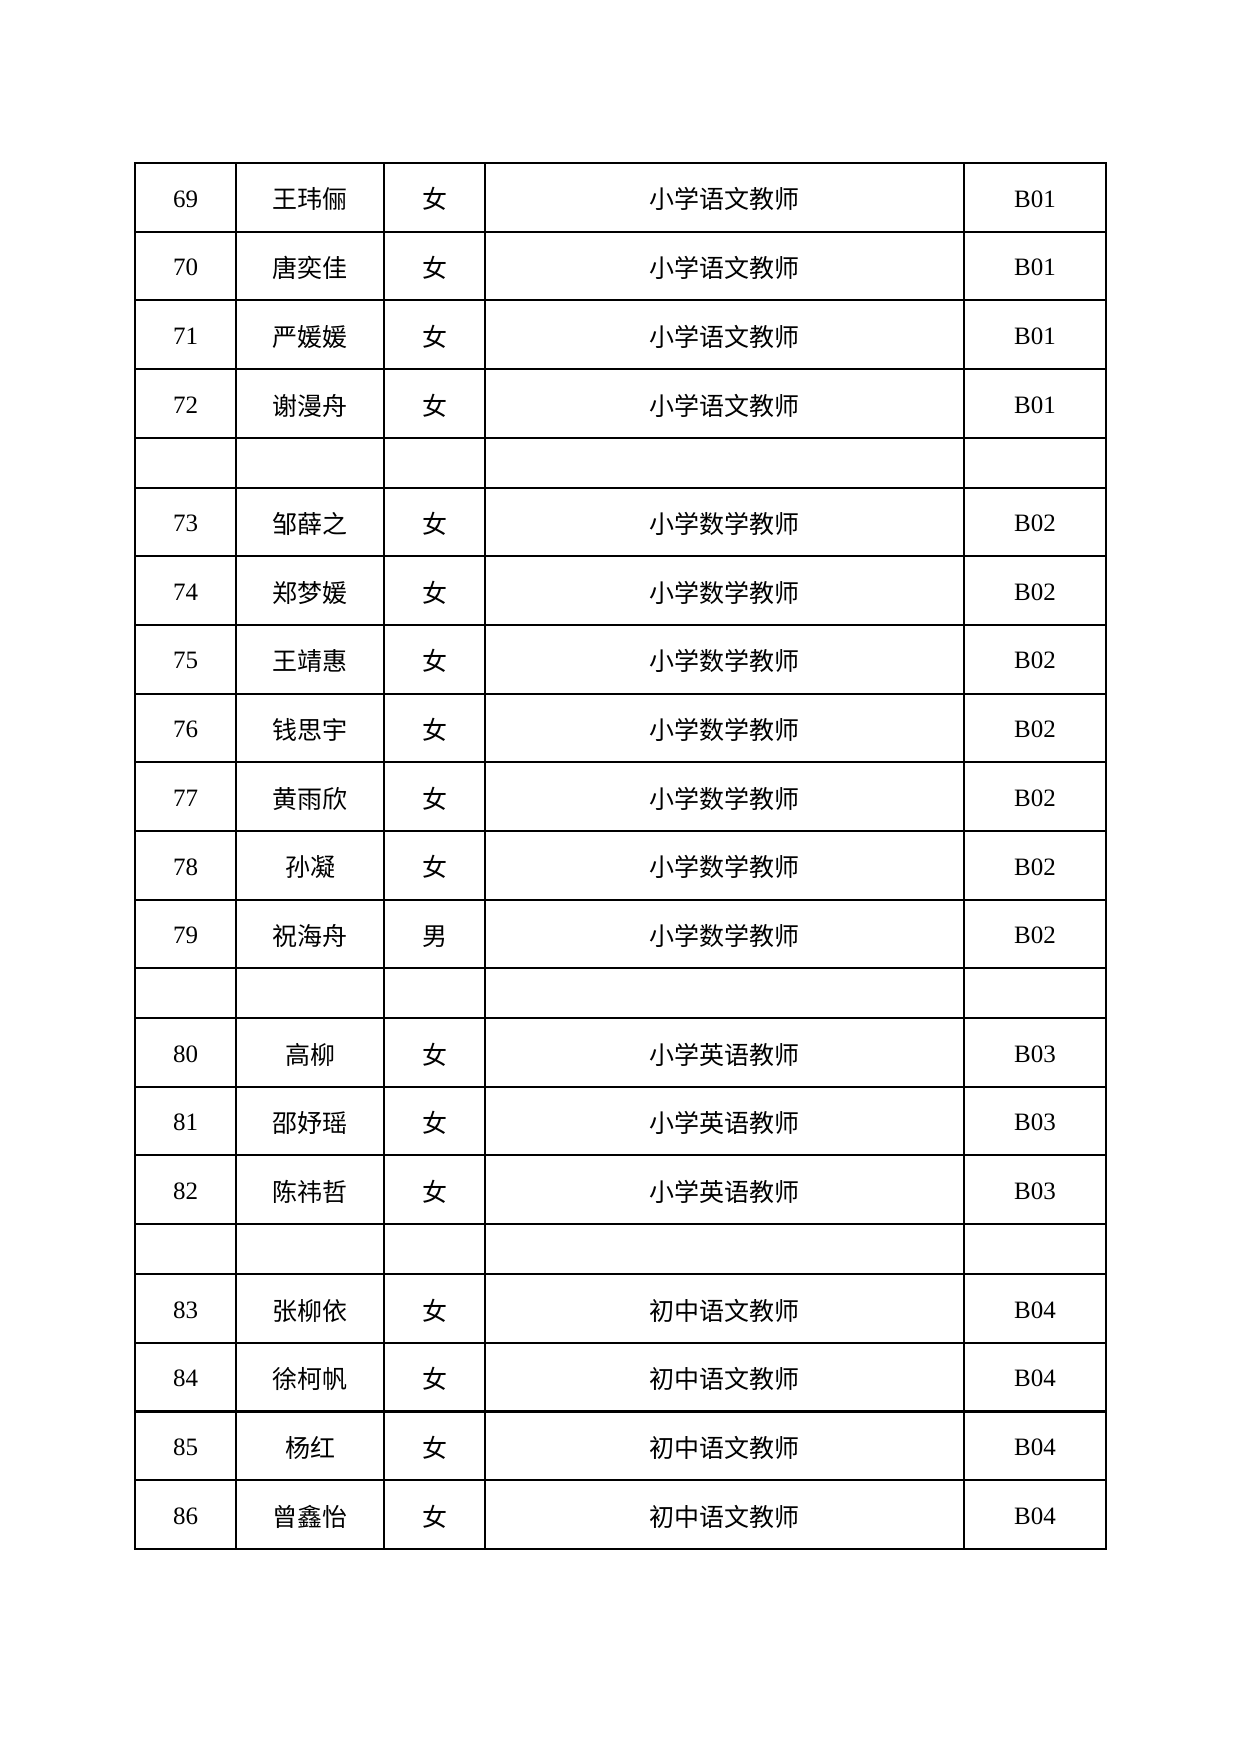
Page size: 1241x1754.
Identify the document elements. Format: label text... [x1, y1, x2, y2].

table_cell B04 [965, 1344, 1105, 1410]
table_cell [136, 1225, 235, 1273]
table_cell 85 [136, 1413, 235, 1479]
table_cell 小学数学教师 [486, 695, 963, 761]
table_cell 女 [385, 1413, 484, 1479]
table_cell 陈祎哲 [237, 1156, 383, 1223]
table_cell 女 [385, 1275, 484, 1342]
table_cell [136, 969, 235, 1017]
table_cell 小学语文教师 [486, 370, 963, 437]
table_cell 76 [136, 695, 235, 761]
table_cell 82 [136, 1156, 235, 1223]
table_cell 女 [385, 695, 484, 761]
table_cell 75 [136, 626, 235, 692]
table_cell 严媛媛 [237, 301, 383, 368]
table_cell 小学数学教师 [486, 832, 963, 898]
table_cell [965, 439, 1105, 487]
table_cell 小学数学教师 [486, 557, 963, 624]
table_cell 女 [385, 832, 484, 898]
table_cell 女 [385, 489, 484, 555]
table_cell 女 [385, 1156, 484, 1223]
table_cell 77 [136, 763, 235, 830]
table_cell 小学数学教师 [486, 763, 963, 830]
table_cell 72 [136, 370, 235, 437]
table_cell B04 [965, 1275, 1105, 1342]
table_cell B02 [965, 763, 1105, 830]
table_cell 郑梦媛 [237, 557, 383, 624]
table_cell 74 [136, 557, 235, 624]
table_cell 70 [136, 233, 235, 299]
table_cell B02 [965, 901, 1105, 967]
table_cell B01 [965, 164, 1105, 231]
table_cell [486, 1225, 963, 1273]
table_cell 小学数学教师 [486, 489, 963, 555]
table_cell 女 [385, 1344, 484, 1410]
table_cell 小学英语教师 [486, 1019, 963, 1086]
table_cell B01 [965, 301, 1105, 368]
table_cell B03 [965, 1156, 1105, 1223]
table_cell 徐柯帆 [237, 1344, 383, 1410]
table_cell 小学英语教师 [486, 1156, 963, 1223]
table_cell 女 [385, 626, 484, 692]
table_cell 84 [136, 1344, 235, 1410]
table_cell 女 [385, 763, 484, 830]
table_cell 钱思宇 [237, 695, 383, 761]
table_cell 初中语文教师 [486, 1275, 963, 1342]
table_cell 71 [136, 301, 235, 368]
table_cell 张柳依 [237, 1275, 383, 1342]
table_cell [237, 1225, 383, 1273]
table_cell 杨红 [237, 1413, 383, 1479]
table_cell B01 [965, 370, 1105, 437]
table_cell 小学语文教师 [486, 301, 963, 368]
table_cell 孙凝 [237, 832, 383, 898]
table_cell 女 [385, 1019, 484, 1086]
table_cell 女 [385, 164, 484, 231]
table_cell 邵妤瑶 [237, 1088, 383, 1154]
table_cell 唐奕佳 [237, 233, 383, 299]
table_cell 邹薛之 [237, 489, 383, 555]
table_cell [136, 439, 235, 487]
table_cell 初中语文教师 [486, 1481, 963, 1548]
table_cell B02 [965, 695, 1105, 761]
table_cell 女 [385, 1481, 484, 1548]
table_cell [965, 969, 1105, 1017]
table_cell 69 [136, 164, 235, 231]
table_cell 小学语文教师 [486, 233, 963, 299]
table_cell 王玮俪 [237, 164, 383, 231]
table_cell 祝海舟 [237, 901, 383, 967]
table_cell 男 [385, 901, 484, 967]
table_cell 小学数学教师 [486, 901, 963, 967]
table_cell 女 [385, 301, 484, 368]
table_cell [385, 969, 484, 1017]
table_cell B02 [965, 832, 1105, 898]
table_cell 高柳 [237, 1019, 383, 1086]
table_cell 86 [136, 1481, 235, 1548]
table_cell B03 [965, 1019, 1105, 1086]
table_cell [486, 969, 963, 1017]
table_cell 女 [385, 557, 484, 624]
table_cell [237, 439, 383, 487]
table_cell 小学数学教师 [486, 626, 963, 692]
table_cell B02 [965, 626, 1105, 692]
table_cell 谢漫舟 [237, 370, 383, 437]
table_cell 80 [136, 1019, 235, 1086]
table_cell 王靖惠 [237, 626, 383, 692]
table_cell B04 [965, 1481, 1105, 1548]
table_cell [237, 969, 383, 1017]
table_cell B02 [965, 557, 1105, 624]
table_cell 78 [136, 832, 235, 898]
table_cell B04 [965, 1413, 1105, 1479]
table_cell B02 [965, 489, 1105, 555]
table_cell [965, 1225, 1105, 1273]
table_cell [385, 1225, 484, 1273]
table_cell 83 [136, 1275, 235, 1342]
table_cell 81 [136, 1088, 235, 1154]
table_cell 73 [136, 489, 235, 555]
table_cell B03 [965, 1088, 1105, 1154]
table_cell 小学英语教师 [486, 1088, 963, 1154]
table_cell 曾鑫怡 [237, 1481, 383, 1548]
table_cell [486, 439, 963, 487]
table_cell 女 [385, 1088, 484, 1154]
table_cell 小学语文教师 [486, 164, 963, 231]
table_cell 79 [136, 901, 235, 967]
table_cell 黄雨欣 [237, 763, 383, 830]
table_cell 初中语文教师 [486, 1344, 963, 1410]
table_cell 女 [385, 370, 484, 437]
table_cell B01 [965, 233, 1105, 299]
table_cell 初中语文教师 [486, 1413, 963, 1479]
table_cell 女 [385, 233, 484, 299]
table_cell [385, 439, 484, 487]
